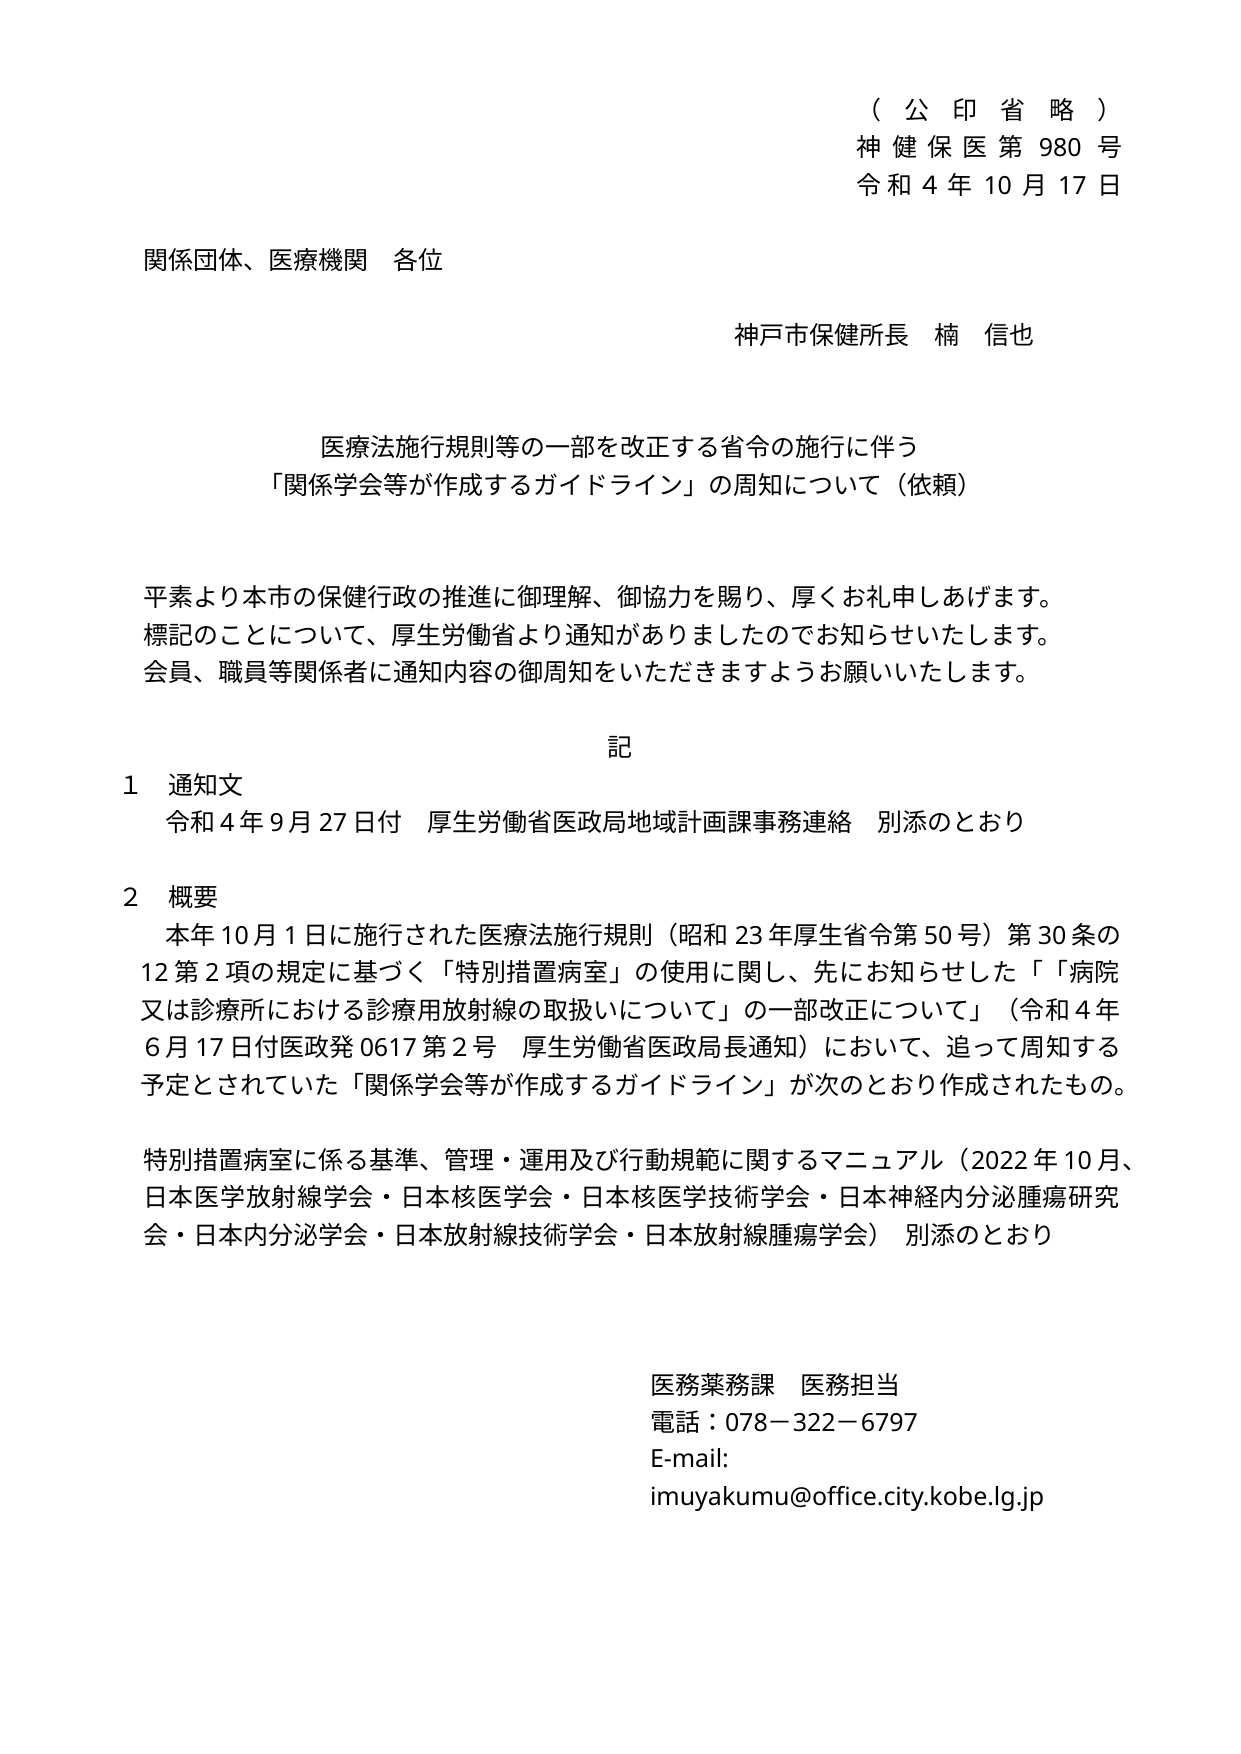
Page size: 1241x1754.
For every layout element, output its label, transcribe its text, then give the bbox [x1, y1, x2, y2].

text E-mail: imuyakumu@office.city.kobe.lg.jp [650, 1439, 1122, 1514]
text 電話：078－322－6797 [650, 1402, 1122, 1439]
text 神戸市保健所長 楠 信也 [118, 314, 1034, 352]
text 医務薬務課 医務担当 [650, 1364, 1122, 1402]
text ２ 概要 [118, 877, 1122, 914]
text 関係団体、医療機関 各位 [118, 239, 1122, 277]
text 平素より本市の保健行政の推進に御理解、御協力を賜り、厚くお礼申しあげます。 [118, 577, 1122, 614]
text 医療法施行規則等の一部を改正する省令の施行に伴う 「関係学会等が作成するガイドライン」の周知について（依頼） [118, 427, 1122, 502]
text 本年10月1日に施行された医療法施行規則（昭和23年厚生省令第50号）第30条の12第2項の規定に基づく「特別措置病室」の使用に関し、先にお知らせした「「病院又は診療所における診療用放射線の取扱いについて」の一部改正について」（令和４年６月17日付医政発0617第２号 厚生労働省医政局長通知）において、追って周知する予定とされていた「関係学会等が作成するガイドライン」が次のとおり作成されたもの。 [140, 914, 1122, 1102]
text １ 通知文 [118, 764, 1122, 802]
text 令和４年10月17日 [856, 164, 1122, 202]
text 令和4年9月27日付 厚生労働省医政局地域計画課事務連絡 別添のとおり [140, 802, 1122, 839]
text 特別措置病室に係る基準、管理・運用及び行動規範に関するマニュアル（2022年10月、日本医学放射線学会・日本核医学会・日本核医学技術学会・日本神経内分泌腫瘍研究会・日本内分泌学会・日本放射線技術学会・日本放射線腫瘍学会） 別添のとおり [143, 1139, 1122, 1252]
text 記 [118, 727, 1122, 764]
text 会員、職員等関係者に通知内容の御周知をいただきますようお願いいたします。 [118, 652, 1122, 689]
text 神健保医第980号 [856, 127, 1122, 164]
text （公印省略） [856, 89, 1122, 127]
text 標記のことについて、厚生労働省より通知がありましたのでお知らせいたします。 [118, 614, 1122, 652]
